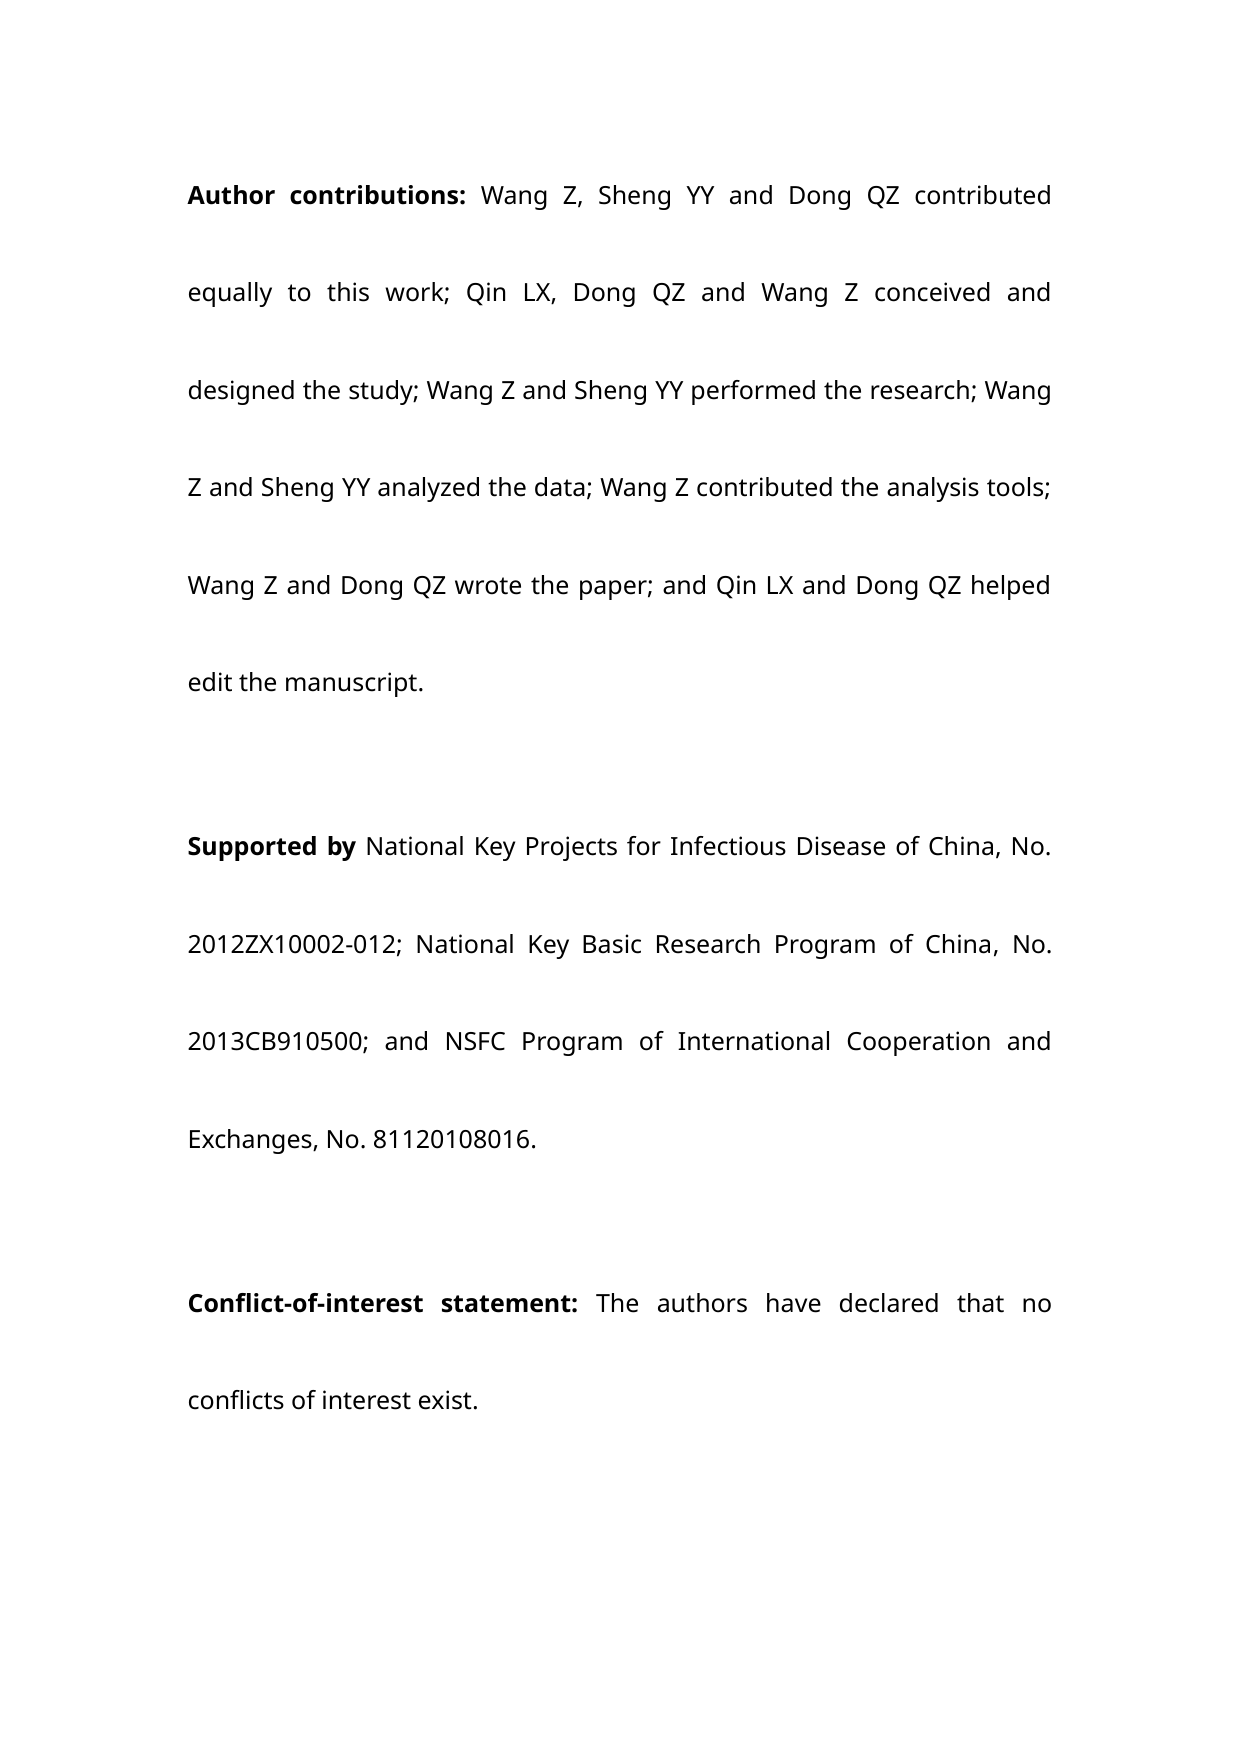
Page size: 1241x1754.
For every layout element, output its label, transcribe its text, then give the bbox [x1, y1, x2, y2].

text Conflict-of-interest statement: The authors have declared that no conflicts of interest exist. [187, 1270, 1053, 1432]
text Author contributions: Wang Z, Sheng YY and Dong QZ contributed equally to this work; Qin LX, Dong QZ and Wang Z conceived and designed the study; Wang Z and Sheng YY performed the research; Wang Z and Sheng YY analyzed the data; Wang Z contributed the analysis tools; Wang Z and Dong QZ wrote the paper; and Qin LX and Dong QZ helped edit the manuscript. [187, 162, 1053, 714]
text Supported by National Key Projects for Infectious Disease of China, No. 2012ZX10002-012; National Key Basic Research Program of China, No. 2013CB910500; and NSFC Program of International Cooperation and Exchanges, No. 81120108016. [187, 813, 1053, 1171]
